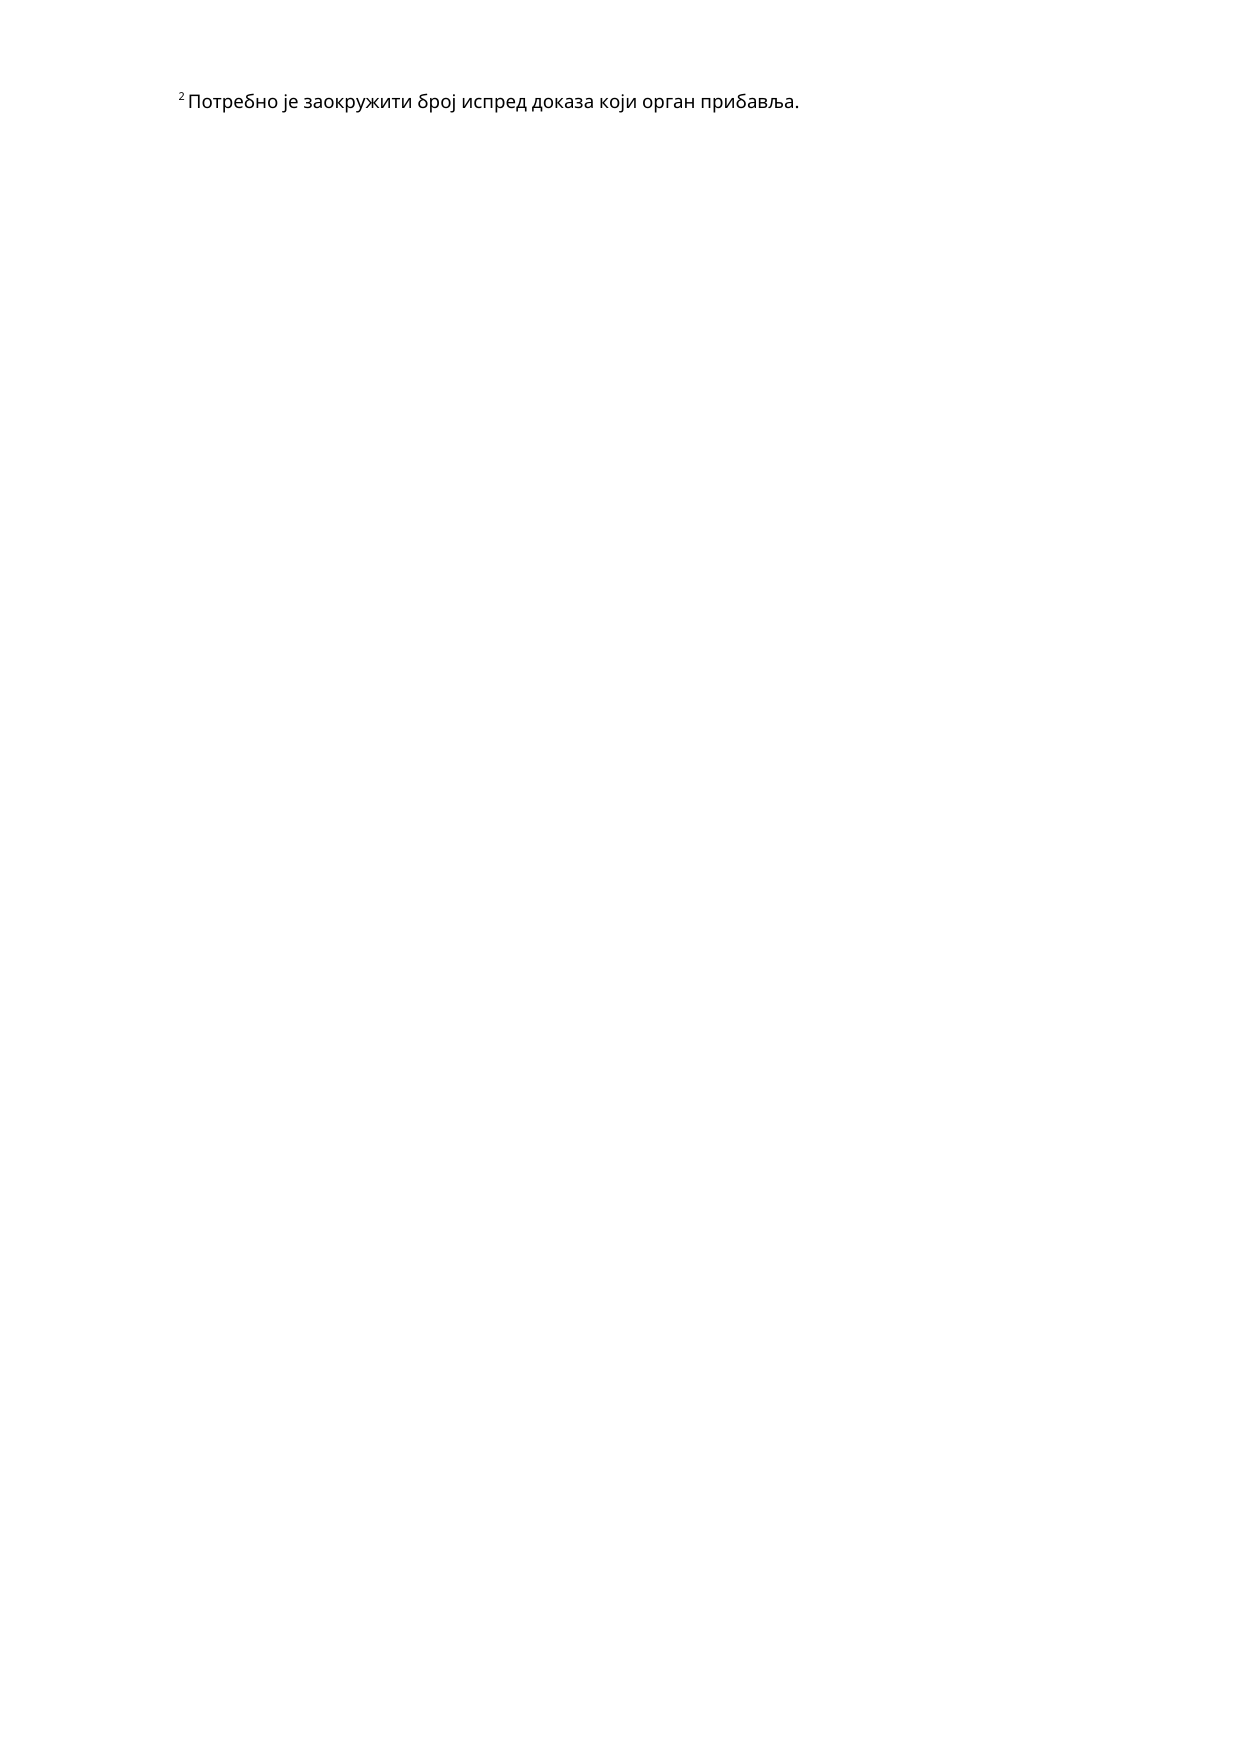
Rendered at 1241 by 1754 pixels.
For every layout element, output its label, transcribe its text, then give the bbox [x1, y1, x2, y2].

text 2 Потребно је заокружити број испред доказа који орган прибавља. [148, 89, 1093, 114]
